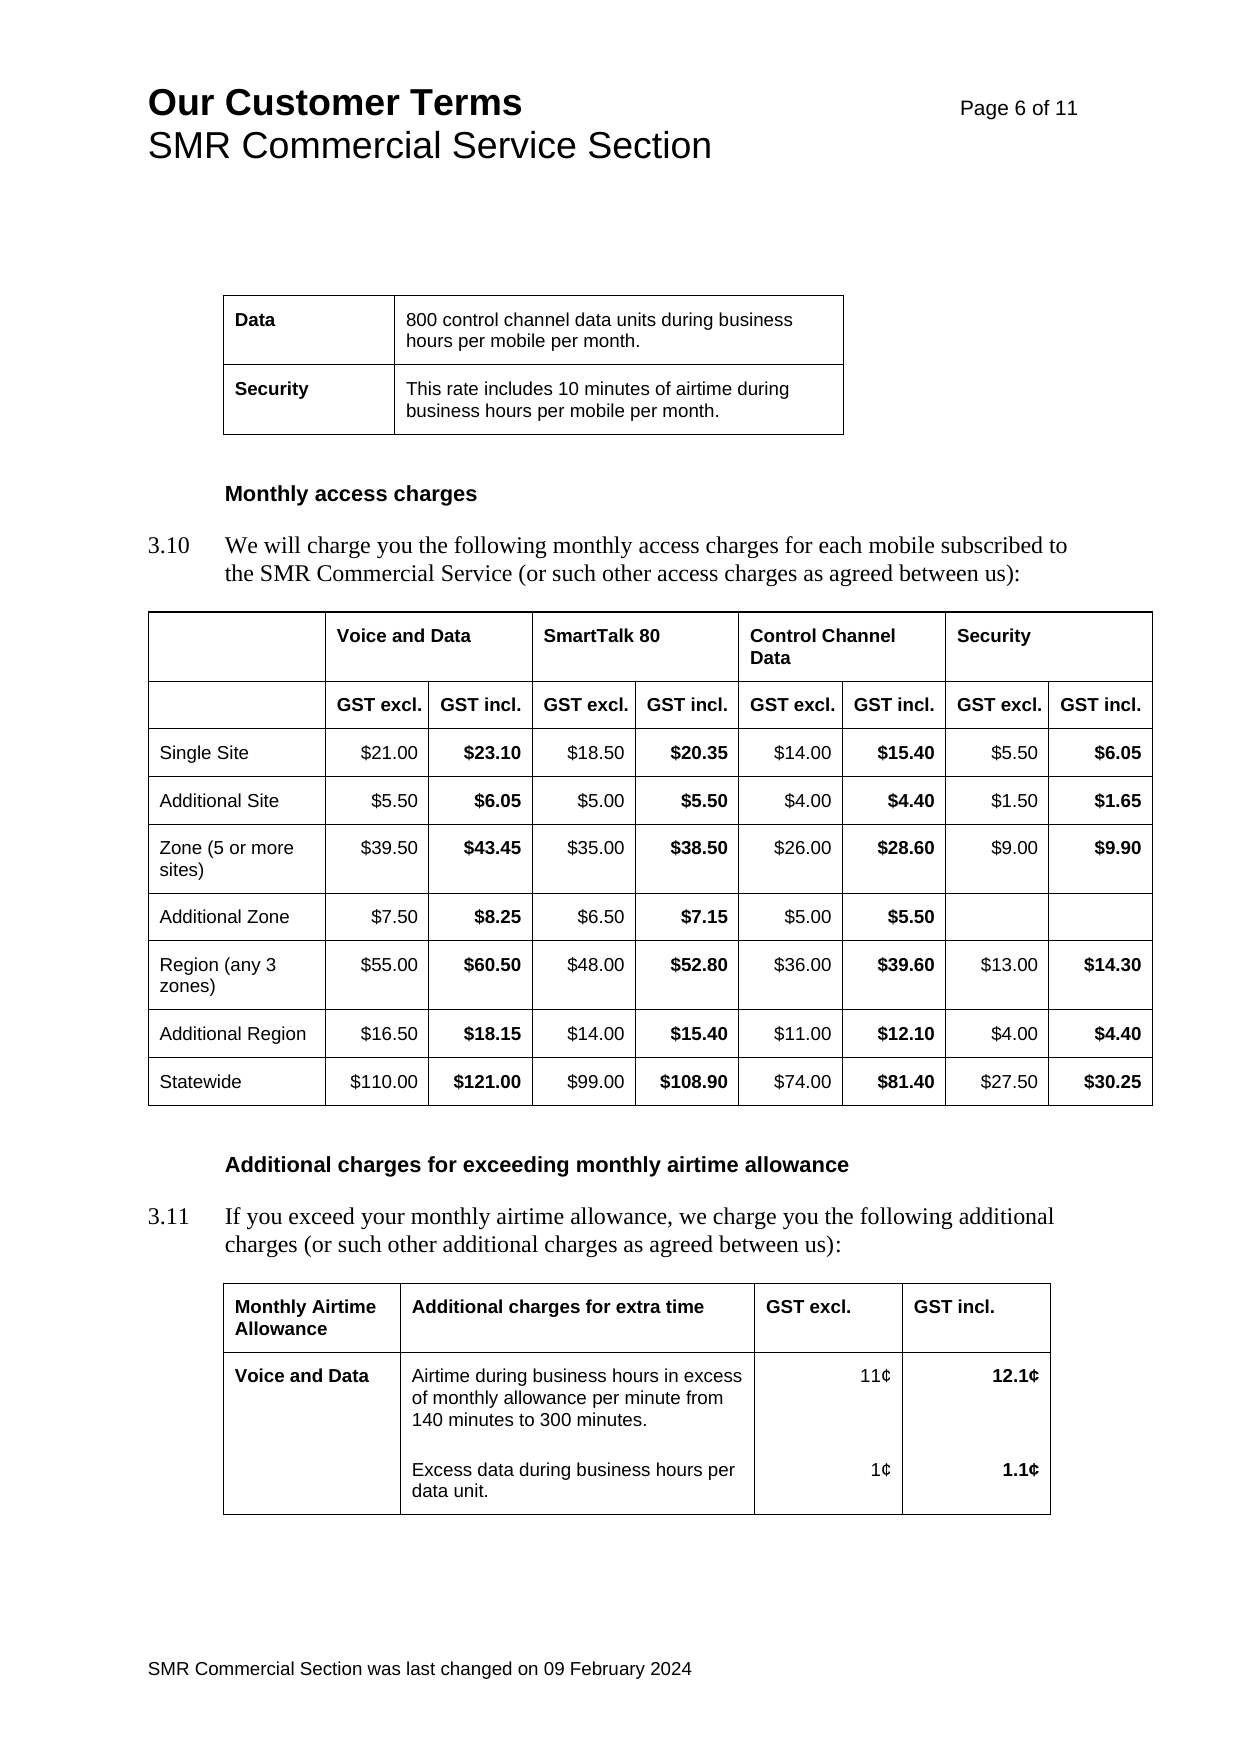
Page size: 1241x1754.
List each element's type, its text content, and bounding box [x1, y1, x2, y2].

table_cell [395, 296, 843, 364]
table_cell 12.1¢ [903, 1353, 1050, 1446]
table_cell $38.50 [636, 825, 738, 893]
table_cell [946, 894, 1048, 940]
table_cell $5.50 [326, 777, 428, 823]
table_cell $21.00 [326, 729, 428, 776]
table_header Voice and Data [326, 613, 532, 681]
subtitle If you exceed your monthly airtime allowance, we charge you the following additional charges (or such other additional charges as agreed between us): [148, 1202, 1092, 1258]
table_cell $35.00 [533, 825, 635, 893]
table_cell [149, 682, 325, 728]
table_cell $121.00 [429, 1058, 532, 1104]
table_cell $13.00 [946, 941, 1048, 1009]
table_cell Security [224, 365, 394, 433]
table_header Control Channel Data [739, 613, 945, 681]
table_cell $15.40 [636, 1010, 738, 1057]
table_cell GST excl. [533, 682, 635, 728]
table_cell Zone (5 or more sites) [149, 825, 325, 893]
table_cell $110.00 [326, 1058, 428, 1104]
table_cell $60.50 [429, 941, 532, 1009]
table_cell $16.50 [326, 1010, 428, 1057]
table_header [149, 613, 325, 681]
table_cell $5.50 [946, 729, 1048, 776]
table_cell GST incl. [843, 682, 945, 728]
table_cell $5.50 [843, 894, 945, 940]
table_cell GST excl. [946, 682, 1048, 728]
table_cell Additional Region [149, 1010, 325, 1057]
table_cell GST incl. [636, 682, 738, 728]
table_cell $5.00 [533, 777, 635, 823]
table_cell 1.1¢ [903, 1446, 1050, 1514]
table_cell $14.00 [533, 1010, 635, 1057]
table_cell $43.45 [429, 825, 532, 893]
table_cell $28.60 [843, 825, 945, 893]
table_header Monthly Airtime Allowance [224, 1284, 400, 1352]
table_header GST incl. [903, 1284, 1050, 1352]
table_cell $4.40 [843, 777, 945, 823]
table_cell $4.00 [946, 1010, 1048, 1057]
table_cell Additional Site [149, 777, 325, 823]
table_cell $52.80 [636, 941, 738, 1009]
table_header Additional charges for extra time [401, 1284, 754, 1352]
table_cell $36.00 [739, 941, 842, 1009]
table_cell $74.00 [739, 1058, 842, 1104]
text Additional charges for exceeding monthly airtime allowance [224, 1152, 1092, 1177]
table_cell Region (any 3 zones) [149, 941, 325, 1009]
table_cell $23.10 [429, 729, 532, 776]
table_cell $6.05 [429, 777, 532, 823]
table_cell [1049, 894, 1152, 940]
table_cell Additional Zone [149, 894, 325, 940]
table_cell $39.60 [843, 941, 945, 1009]
table_cell $27.50 [946, 1058, 1048, 1104]
table_cell $4.40 [1049, 1010, 1152, 1057]
table_cell $30.25 [1049, 1058, 1152, 1104]
table_cell $81.40 [843, 1058, 945, 1104]
table_cell $9.90 [1049, 825, 1152, 893]
table_cell $8.25 [429, 894, 532, 940]
table_cell $6.50 [533, 894, 635, 940]
table_cell $6.05 [1049, 729, 1152, 776]
table_cell $20.35 [636, 729, 738, 776]
table_cell $15.40 [843, 729, 945, 776]
table_header Security [946, 613, 1152, 681]
table_cell $39.50 [326, 825, 428, 893]
table_cell GST excl. [326, 682, 428, 728]
table_cell $14.30 [1049, 941, 1152, 1009]
table_cell This rate includes 10 minutes of airtime during business hours per mobile per month. [395, 365, 843, 433]
table_cell $18.15 [429, 1010, 532, 1057]
table_cell [224, 1446, 400, 1514]
table_cell $9.00 [946, 825, 1048, 893]
table_cell $1.65 [1049, 777, 1152, 823]
table_cell GST excl. [739, 682, 842, 728]
table_cell Airtime during business hours in excess of monthly allowance per minute from 140 minutes to 300 minutes. [401, 1353, 754, 1446]
table_cell $12.10 [843, 1010, 945, 1057]
subtitle We will charge you the following monthly access charges for each mobile subscribed to the SMR Commercial Service (or such other access charges as agreed between us): [148, 531, 1092, 586]
table_header GST excl. [755, 1284, 902, 1352]
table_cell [224, 296, 394, 364]
table_cell $14.00 [739, 729, 842, 776]
table_cell $4.00 [739, 777, 842, 823]
table_cell Excess data during business hours per data unit. [401, 1446, 754, 1514]
table_cell GST incl. [1049, 682, 1152, 728]
table_cell $99.00 [533, 1058, 635, 1104]
table_cell 1¢ [755, 1446, 902, 1514]
table_cell $48.00 [533, 941, 635, 1009]
table_cell Statewide [149, 1058, 325, 1104]
table_cell $7.15 [636, 894, 738, 940]
table_cell $1.50 [946, 777, 1048, 823]
table_cell $5.50 [636, 777, 738, 823]
table_cell $55.00 [326, 941, 428, 1009]
table_cell 11¢ [755, 1353, 902, 1446]
table_cell $11.00 [739, 1010, 842, 1057]
table_cell $108.90 [636, 1058, 738, 1104]
table_cell $26.00 [739, 825, 842, 893]
table_cell $18.50 [533, 729, 635, 776]
table_cell $5.00 [739, 894, 842, 940]
table_header SmartTalk 80 [533, 613, 738, 681]
text Monthly access charges [224, 481, 1092, 506]
table_cell $7.50 [326, 894, 428, 940]
table_cell Single Site [149, 729, 325, 776]
table_cell Voice and Data [224, 1353, 400, 1446]
table_cell GST incl. [429, 682, 532, 728]
